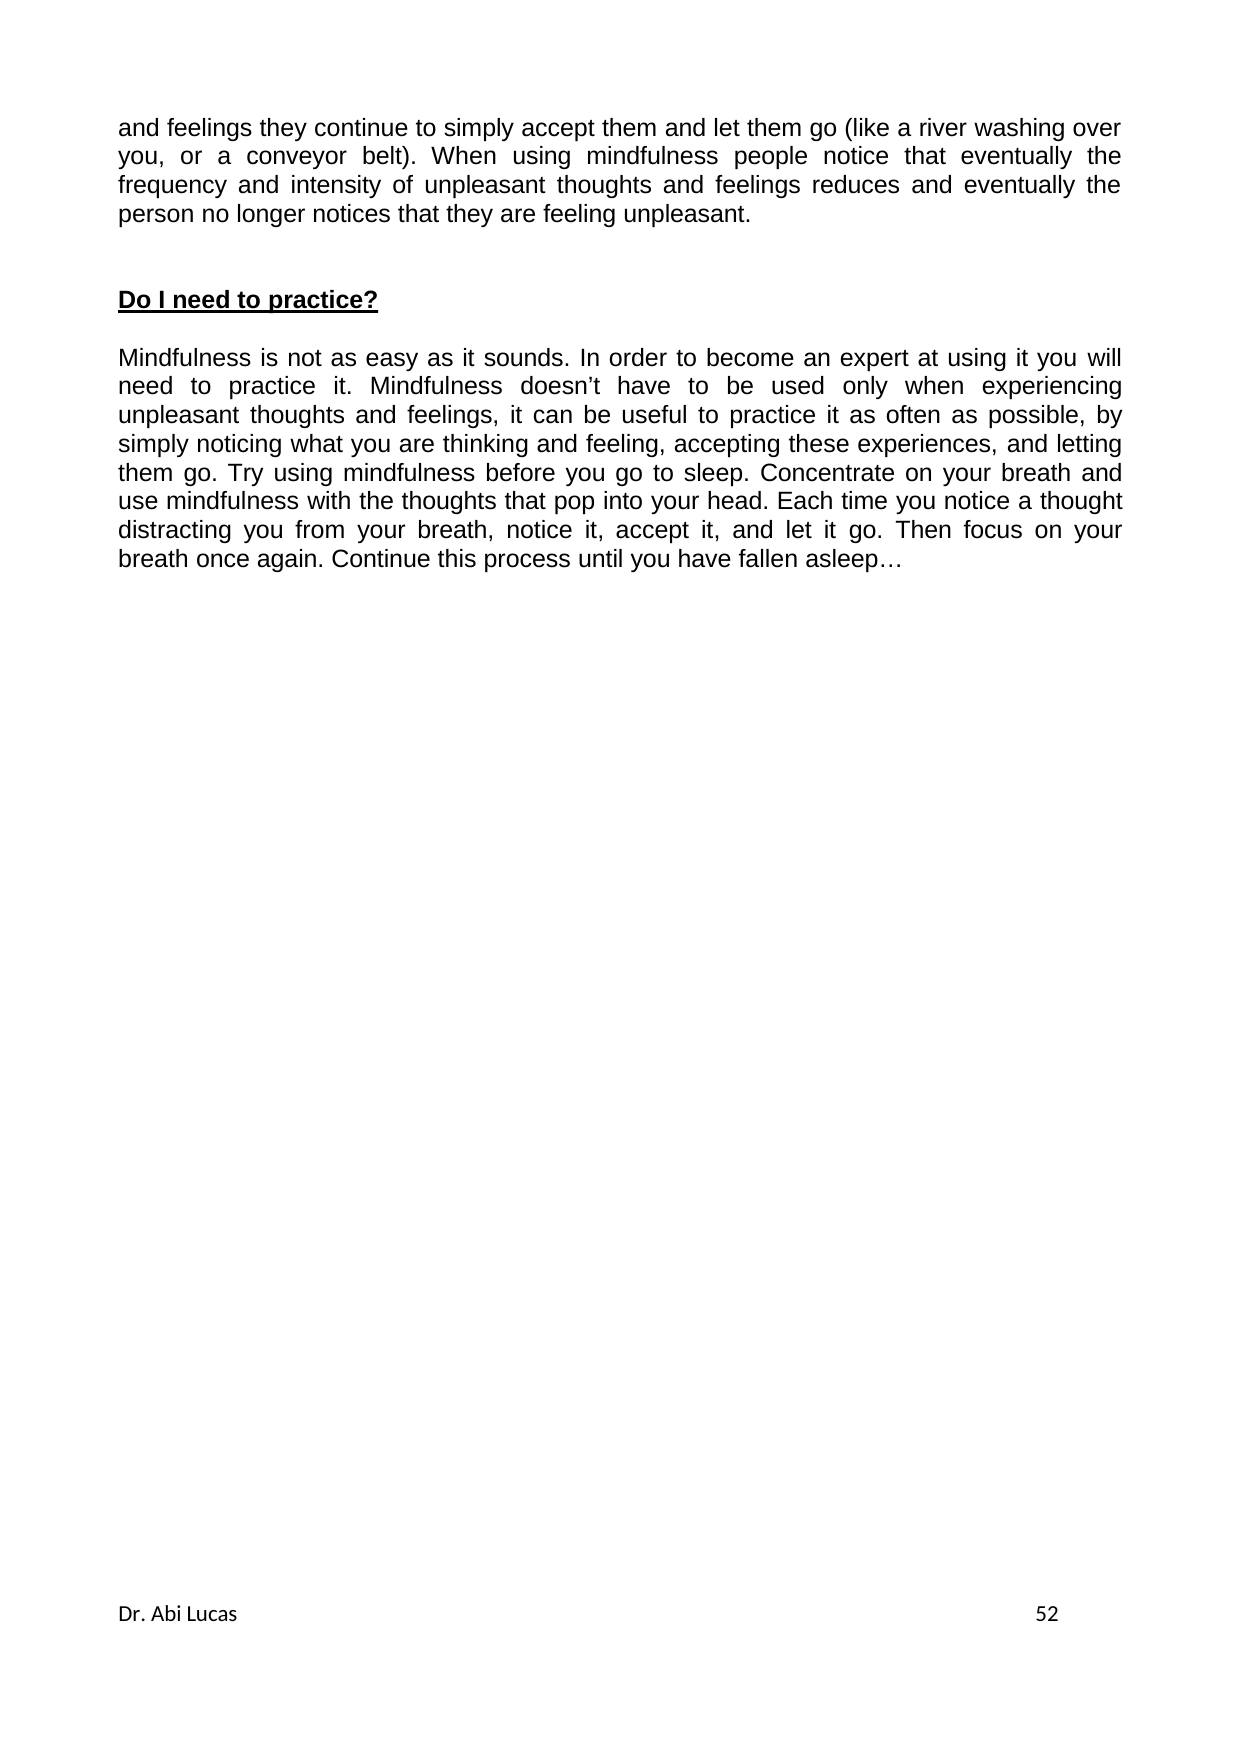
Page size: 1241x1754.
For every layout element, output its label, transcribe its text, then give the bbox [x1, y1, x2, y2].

text and feelings they continue to simply accept them and let them go (like a river washing over you, or a conveyor belt). When using mindfulness people notice that eventually the frequency and intensity of unpleasant thoughts and feelings reduces and eventually the person no longer notices that they are feeling unpleasant. [118, 113, 1121, 228]
subtitle Do I need to practice? [118, 285, 1134, 314]
text Mindfulness is not as easy as it sounds. In order to become an expert at using it you will need to practice it. Mindfulness doesn’t have to be used only when experiencing unpleasant thoughts and feelings, it can be useful to practice it as often as possible, by simply noticing what you are thinking and feeling, accepting these experiences, and letting them go. Try using mindfulness before you go to sleep. Concentrate on your breath and use mindfulness with the thoughts that pop into your head. Each time you notice a thought distracting you from your breath, notice it, accept it, and let it go. Then focus on your breath once again. Continue this process until you have fallen asleep… [118, 343, 1123, 573]
